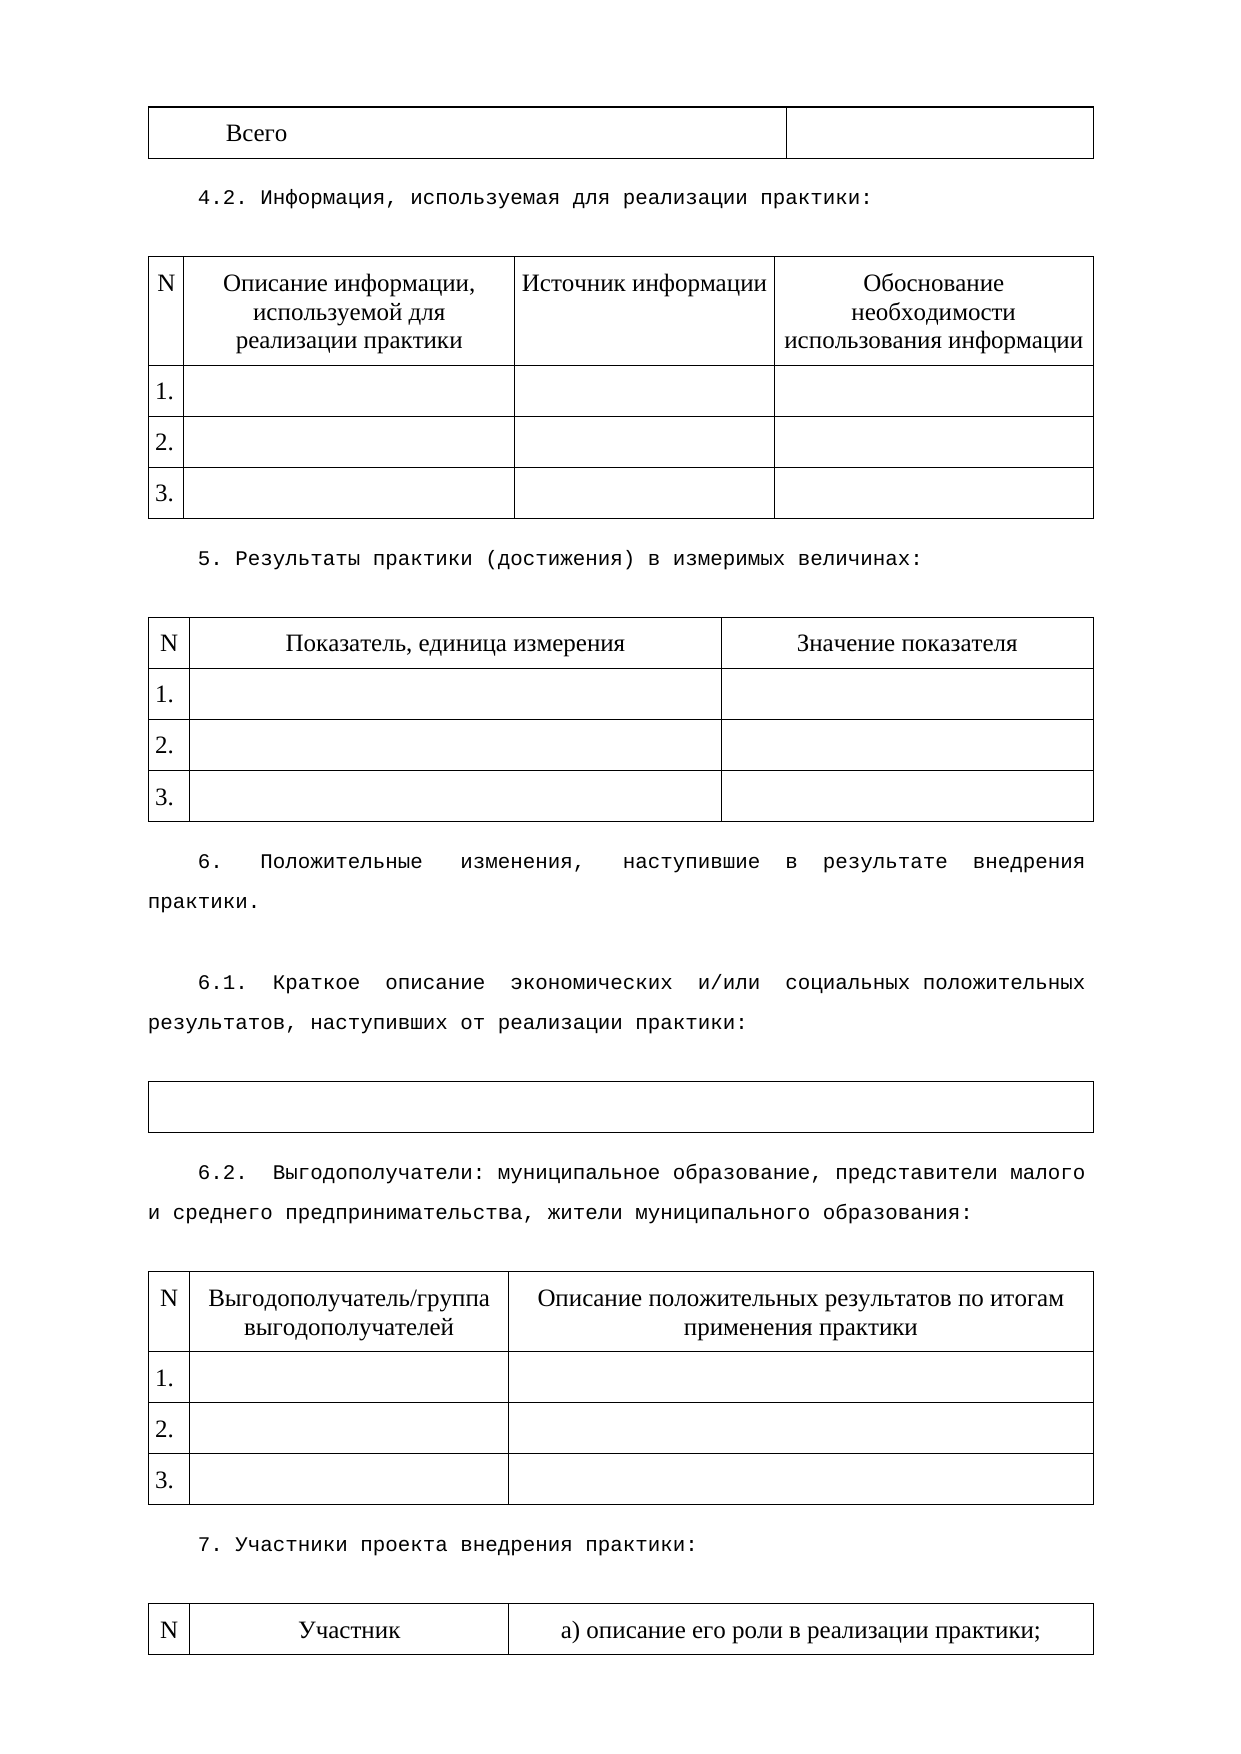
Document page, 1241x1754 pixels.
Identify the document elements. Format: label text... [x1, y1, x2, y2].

table_header Участник [190, 1604, 508, 1654]
table_header Выгодополучатель/группа выгодополучателей [190, 1272, 508, 1351]
table_cell [190, 669, 721, 719]
table_header N [149, 618, 189, 668]
table_header Значение показателя [722, 618, 1093, 668]
table_cell [722, 669, 1093, 719]
table_cell Всего [190, 108, 786, 157]
table_cell 3. [149, 1454, 189, 1504]
table_header [149, 1082, 1093, 1132]
table_cell 2. [149, 720, 189, 770]
table_header Обоснование необходимости использования информации [775, 257, 1093, 365]
table_cell 2. [149, 417, 183, 467]
table_cell [515, 366, 774, 416]
table_header N [149, 1272, 189, 1351]
table_cell [509, 1454, 1093, 1504]
text 6.2. Выгодополучатели: муниципальное образование, представители малого [148, 1162, 1152, 1186]
text 6.1. Краткое описание экономических и/или социальных положительных [148, 972, 1152, 995]
table_cell [775, 366, 1093, 416]
table_cell 1. [149, 1352, 189, 1402]
table_cell [184, 417, 514, 467]
table_cell [509, 1403, 1093, 1453]
table_cell [722, 720, 1093, 770]
table_cell [190, 771, 721, 821]
table_cell [509, 1352, 1093, 1402]
table_cell [184, 366, 514, 416]
table_cell [515, 468, 774, 518]
text 4.2. Информация, используемая для реализации практики: [148, 187, 1152, 211]
table_cell [190, 1403, 508, 1453]
table_cell [190, 720, 721, 770]
table_header Источник информации [515, 257, 774, 365]
table_cell 3. [149, 468, 183, 518]
table_cell [190, 1352, 508, 1402]
table_cell [787, 108, 1093, 157]
table_header N [149, 1604, 189, 1654]
text 6. Положительные изменения, наступившие в результате внедрения [148, 851, 1152, 874]
table_cell [149, 108, 189, 157]
table_cell [184, 468, 514, 518]
table_header N [149, 257, 183, 365]
table_cell [722, 771, 1093, 821]
table_cell 3. [149, 771, 189, 821]
table_header Описание информации, используемой для реализации практики [184, 257, 514, 365]
table_cell [775, 468, 1093, 518]
table_cell 2. [149, 1403, 189, 1453]
table_cell [515, 417, 774, 467]
text 7. Участники проекта внедрения практики: [148, 1534, 1152, 1558]
table_header Описание положительных результатов по итогам применения практики [509, 1272, 1093, 1351]
text результатов, наступивших от реализации практики: [148, 1012, 1152, 1036]
text и среднего предпринимательства, жители муниципального образования: [148, 1202, 1152, 1226]
text практики. [148, 891, 1152, 915]
table_cell [190, 1454, 508, 1504]
table_header Показатель, единица измерения [190, 618, 721, 668]
table_cell [775, 417, 1093, 467]
text 5. Результаты практики (достижения) в измеримых величинах: [148, 548, 1152, 571]
table_cell 1. [149, 669, 189, 719]
table_cell 1. [149, 366, 183, 416]
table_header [509, 1604, 1093, 1654]
